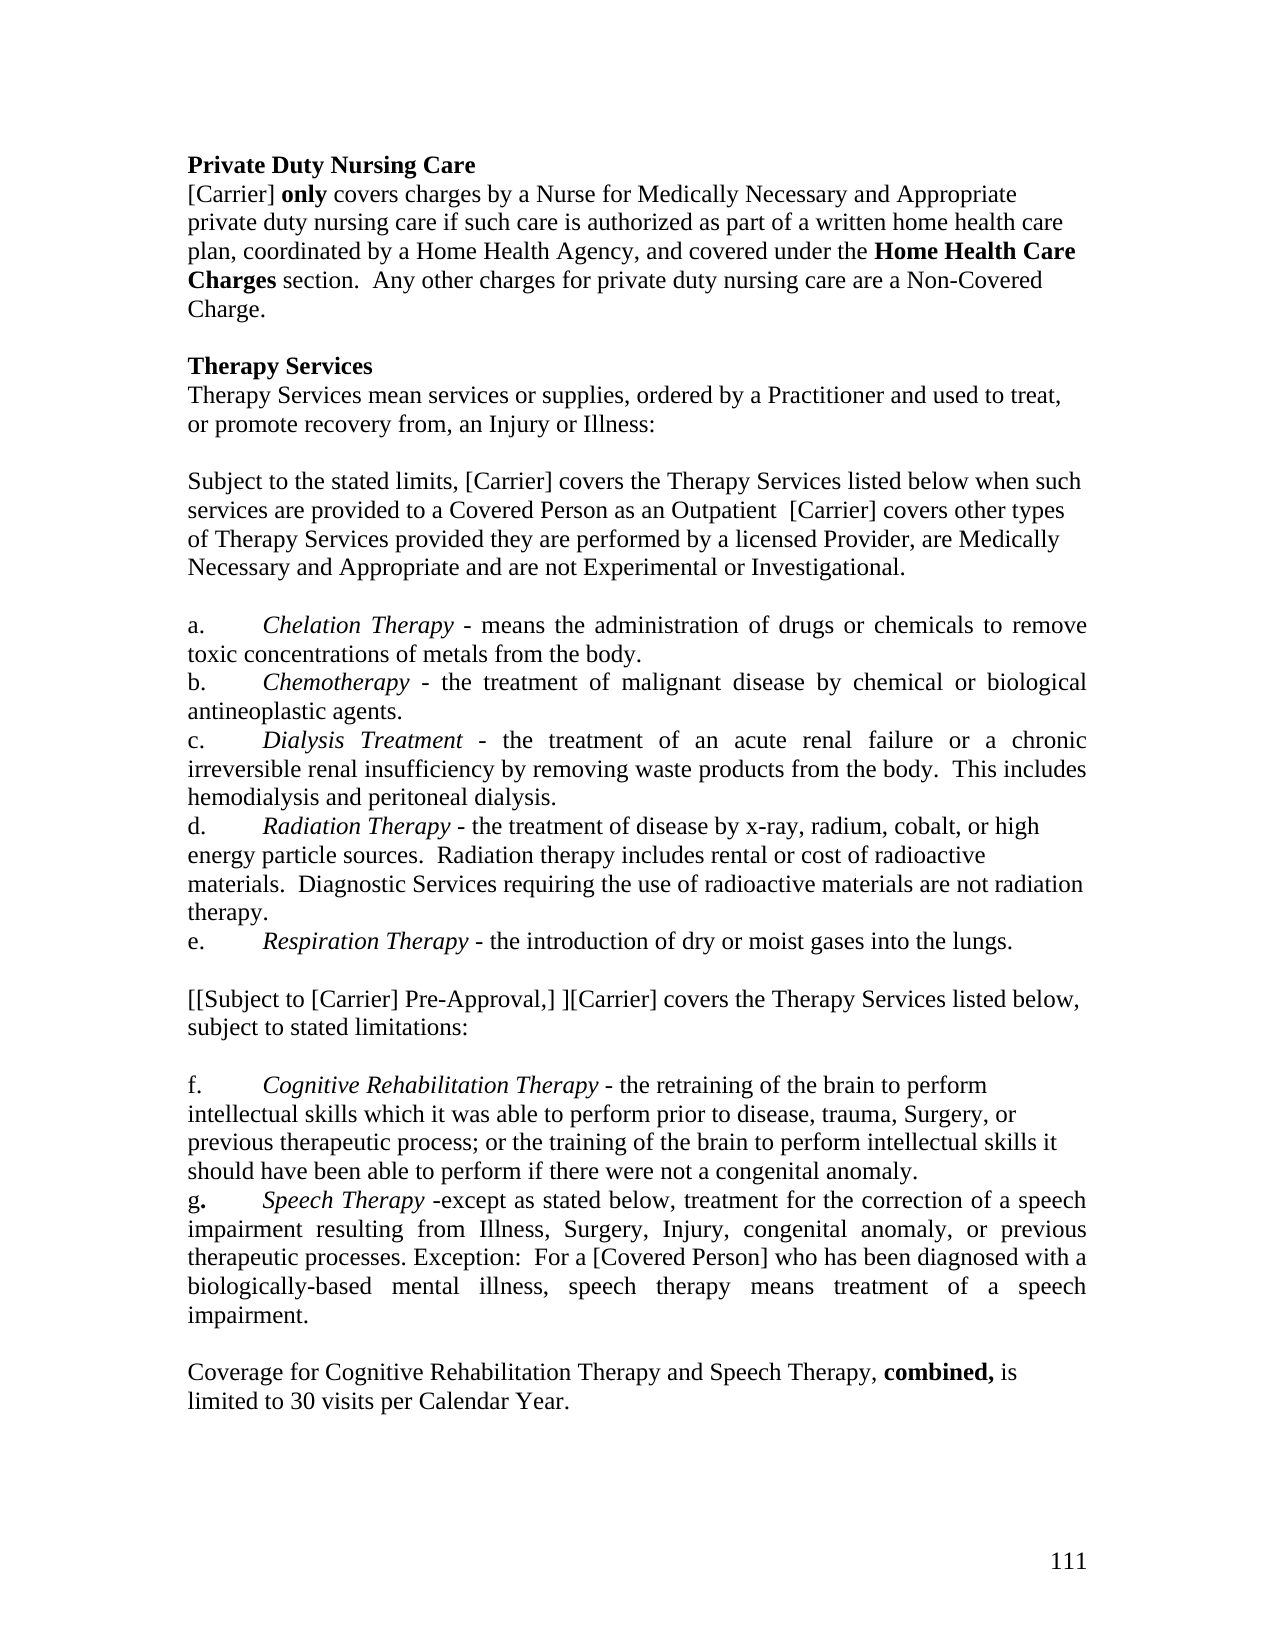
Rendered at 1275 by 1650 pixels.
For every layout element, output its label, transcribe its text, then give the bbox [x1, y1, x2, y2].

text d. Radiation Therapy - the treatment of disease by x-ray, radium, cobalt, or high energy particle sources. Radiation therapy includes rental or cost of radioactive materials. Diagnostic Services requiring the use of radioactive materials are not radiation therapy. [187, 811, 1087, 926]
text e. Respiration Therapy - the introduction of dry or moist gases into the lungs. [187, 926, 1087, 955]
text c. Dialysis Treatment - the treatment of an acute renal failure or a chronic irreversible renal insufficiency by removing waste products from the body. This includes hemodialysis and peritoneal dialysis. [187, 725, 1087, 811]
text Therapy Services mean services or supplies, ordered by a Practitioner and used to treat, or promote recovery from, an Injury or Illness: [187, 380, 1087, 437]
text g. Speech Therapy -except as stated below, treatment for the correction of a speech impairment resulting from Illness, Surgery, Injury, congenital anomaly, or previous therapeutic processes. Exception: For a [Covered Person] who has been diagnosed with a biologically-based mental illness, speech therapy means treatment of a speech impairment. [187, 1185, 1087, 1329]
text f. Cognitive Rehabilitation Therapy - the retraining of the brain to perform intellectual skills which it was able to perform prior to disease, trauma, Surgery, or previous therapeutic process; or the training of the brain to perform intellectual skills it should have been able to perform if there were not a congenital anomaly. [187, 1070, 1087, 1185]
text Therapy Services [187, 351, 1087, 380]
text Private Duty Nursing Care [187, 150, 1087, 179]
text Coverage for Cognitive Rehabilitation Therapy and Speech Therapy, combined, is limited to 30 visits per Calendar Year. [187, 1357, 1087, 1415]
text a. Chelation Therapy - means the administration of drugs or chemicals to remove toxic concentrations of metals from the body. [187, 610, 1087, 667]
text [Carrier] only covers charges by a Nurse for Medically Necessary and Appropriate private duty nursing care if such care is authorized as part of a written home health care plan, coordinated by a Home Health Agency, and covered under the Home Health Care Charges section. Any other charges for private duty nursing care are a Non-Covered Charge. [187, 179, 1087, 322]
text Subject to the stated limits, [Carrier] covers the Therapy Services listed below when such services are provided to a Covered Person as an Outpatient [Carrier] covers other types of Therapy Services provided they are performed by a licensed Provider, are Medically Necessary and Appropriate and are not Experimental or Investigational. [187, 466, 1087, 581]
text b. Chemotherapy - the treatment of malignant disease by chemical or biological antineoplastic agents. [187, 667, 1087, 725]
text [[Subject to [Carrier] Pre-Approval,] ][Carrier] covers the Therapy Services listed below, subject to stated limitations: [187, 984, 1087, 1041]
